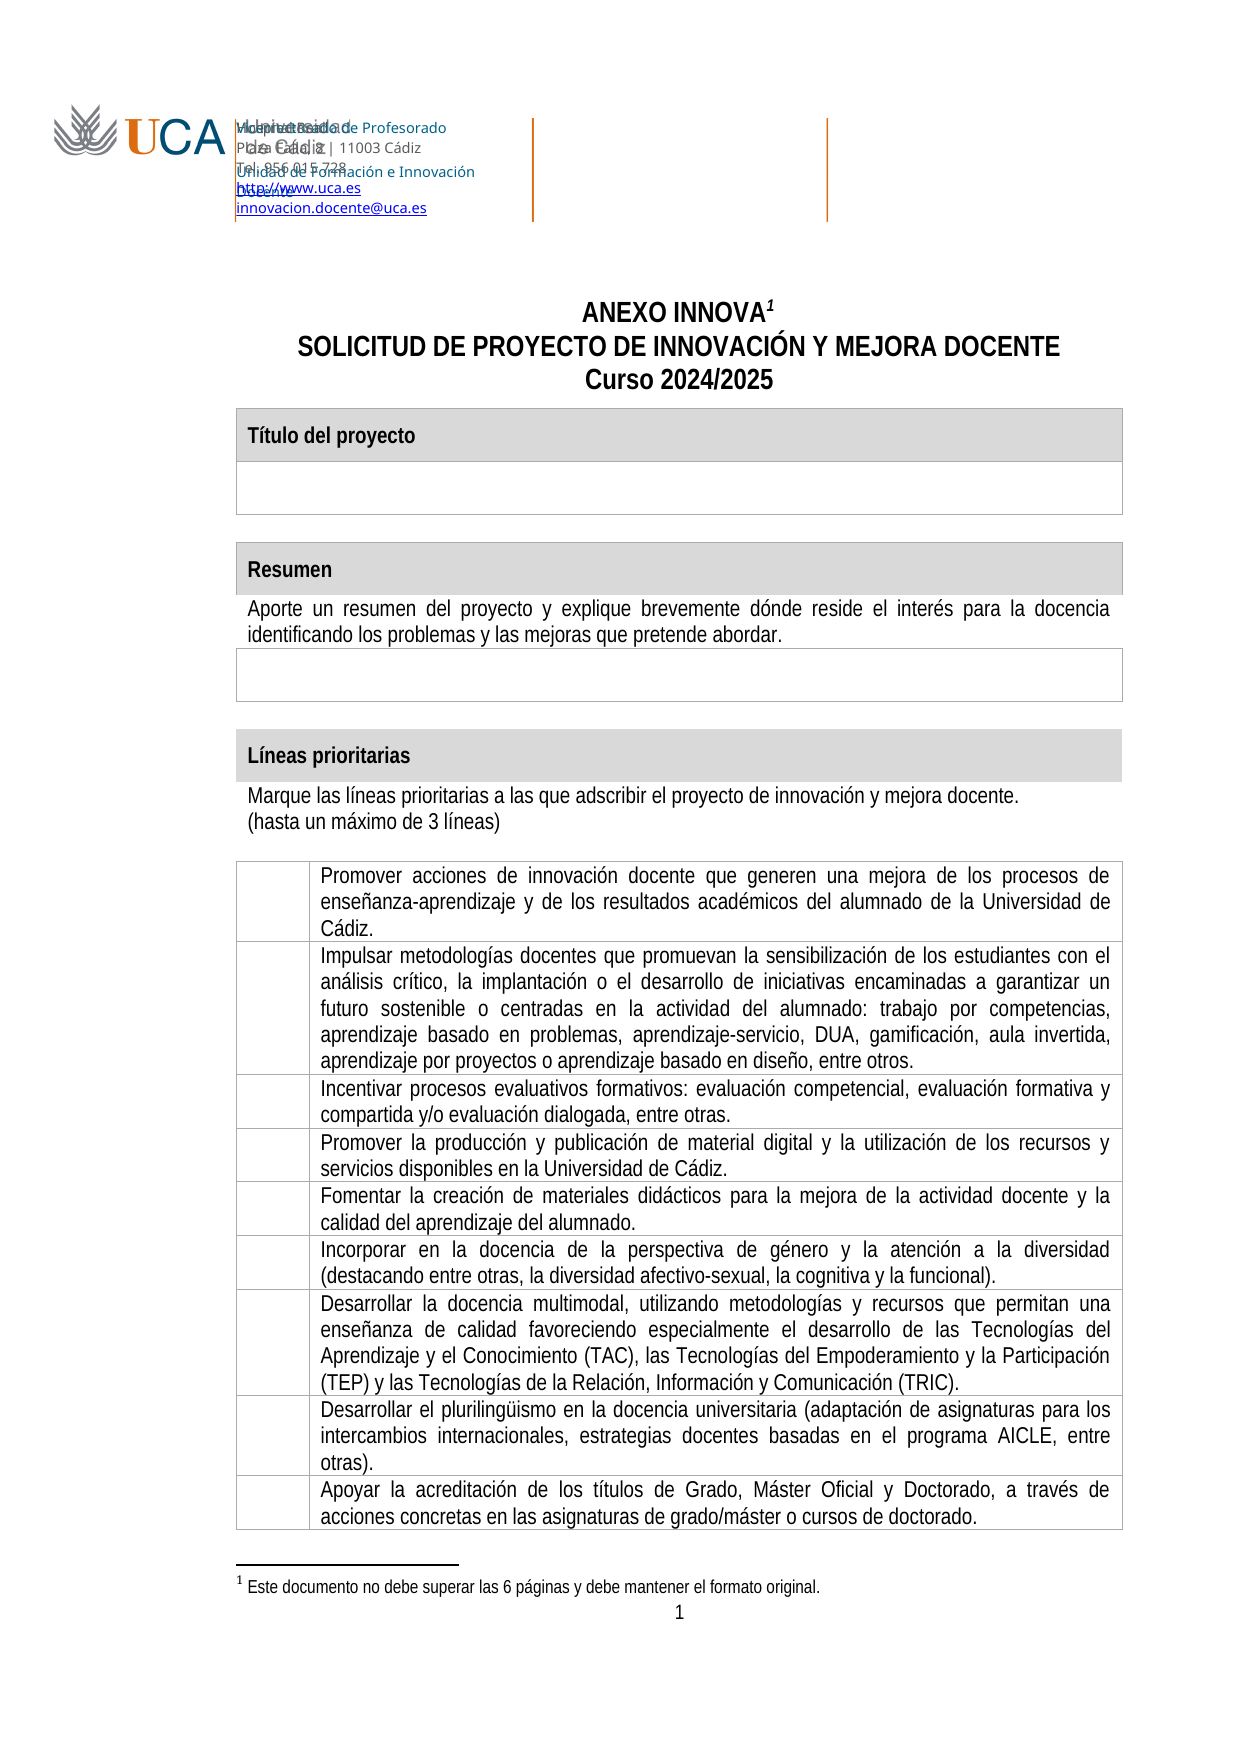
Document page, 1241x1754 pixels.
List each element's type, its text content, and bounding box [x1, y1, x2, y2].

text Curso 2024/2025 [236, 362, 1122, 396]
picture [825, 103, 829, 222]
table_header Resumen [237, 543, 1122, 595]
table_cell Promover la producción y publicación de material digital y la utilización de los recursos y servicios disponibles en la Universidad de Cádiz. [310, 1129, 1122, 1181]
table_cell [237, 649, 1122, 701]
table_cell Marque las líneas prioritarias a las que adscribir el proyecto de innovación y mejora docente. (hasta un máximo de 3 líneas) [236, 782, 1122, 861]
table_cell Incorporar en la docencia de la perspectiva de género y la atención a la diversidad (destacando entre otras, la diversidad afectivo-sexual, la cognitiva y la funcional). [310, 1236, 1122, 1289]
picture [405, 169, 412, 177]
table_cell Impulsar metodologías docentes que promuevan la sensibilización de los estudiantes con el análisis crítico, la implantación o el desarrollo de iniciativas encaminadas a garantizar un futuro sostenible o centradas en la actividad del alumnado: trabajo por competencias, aprendizaje basado en problemas, aprendizaje-servicio, DUA, gamificación, aula invertida, aprendizaje por proyectos o aprendizaje basado en diseño, entre otros. [310, 942, 1122, 1074]
table_header Líneas prioritarias [236, 729, 1122, 782]
table_cell Apoyar la acreditación de los títulos de Grado, Máster Oficial y Doctorado, a través de acciones concretas en las asignaturas de grado/máster o cursos de doctorado. [310, 1476, 1122, 1529]
text ANEXO INNOVA [236, 295, 1122, 329]
table_cell Aporte un resumen del proyecto y explique brevemente dónde reside el interés para la docencia identificando los problemas y las mejoras que pretende abordar. [236, 595, 1122, 648]
table_cell [237, 1236, 309, 1289]
picture [467, 169, 474, 177]
table_cell [237, 1476, 309, 1529]
table_cell Fomentar la creación de materiales didácticos para la mejora de la actividad docente y la calidad del aprendizaje del alumnado. [310, 1182, 1122, 1235]
table_cell [237, 1182, 309, 1235]
table_cell Desarrollar el plurilingüismo en la docencia universitaria (adaptación de asignaturas para los intercambios internacionales, estrategias docentes basadas en el programa AICLE, entre otras). [310, 1396, 1122, 1475]
picture [421, 125, 427, 133]
table_cell [237, 1290, 309, 1395]
table_cell [237, 862, 309, 941]
text SOLICITUD DE PROYECTO DE INNOVACIÓN Y MEJORA DOCENTE [236, 329, 1122, 362]
table_cell [237, 1129, 309, 1181]
picture [54, 104, 356, 222]
table_cell [237, 1075, 309, 1127]
table_cell Promover acciones de innovación docente que generen una mejora de los procesos de enseñanza-aprendizaje y de los resultados académicos del alumnado de la Universidad de Cádiz. [310, 862, 1122, 941]
picture [366, 169, 371, 177]
picture [530, 103, 535, 222]
table_cell [237, 1396, 309, 1475]
table_cell Incentivar procesos evaluativos formativos: evaluación competencial, evaluación formativa y compartida y/o evaluación dialogada, entre otras. [310, 1075, 1122, 1127]
picture [385, 122, 390, 133]
table_cell Desarrollar la docencia multimodal, utilizando metodologías y recursos que permitan una enseñanza de calidad favoreciendo especialmente el desarrollo de las Tecnologías del Aprendizaje y el Conocimiento (TAC), las Tecnologías del Empoderamiento y la Participación (TEP) y las Tecnologías de la Relación, Información y Comunicación (TRIC). [310, 1290, 1122, 1395]
table_header Título del proyecto [237, 409, 1122, 461]
table_cell [237, 462, 1122, 514]
picture [414, 169, 421, 177]
table_cell [237, 942, 309, 1074]
